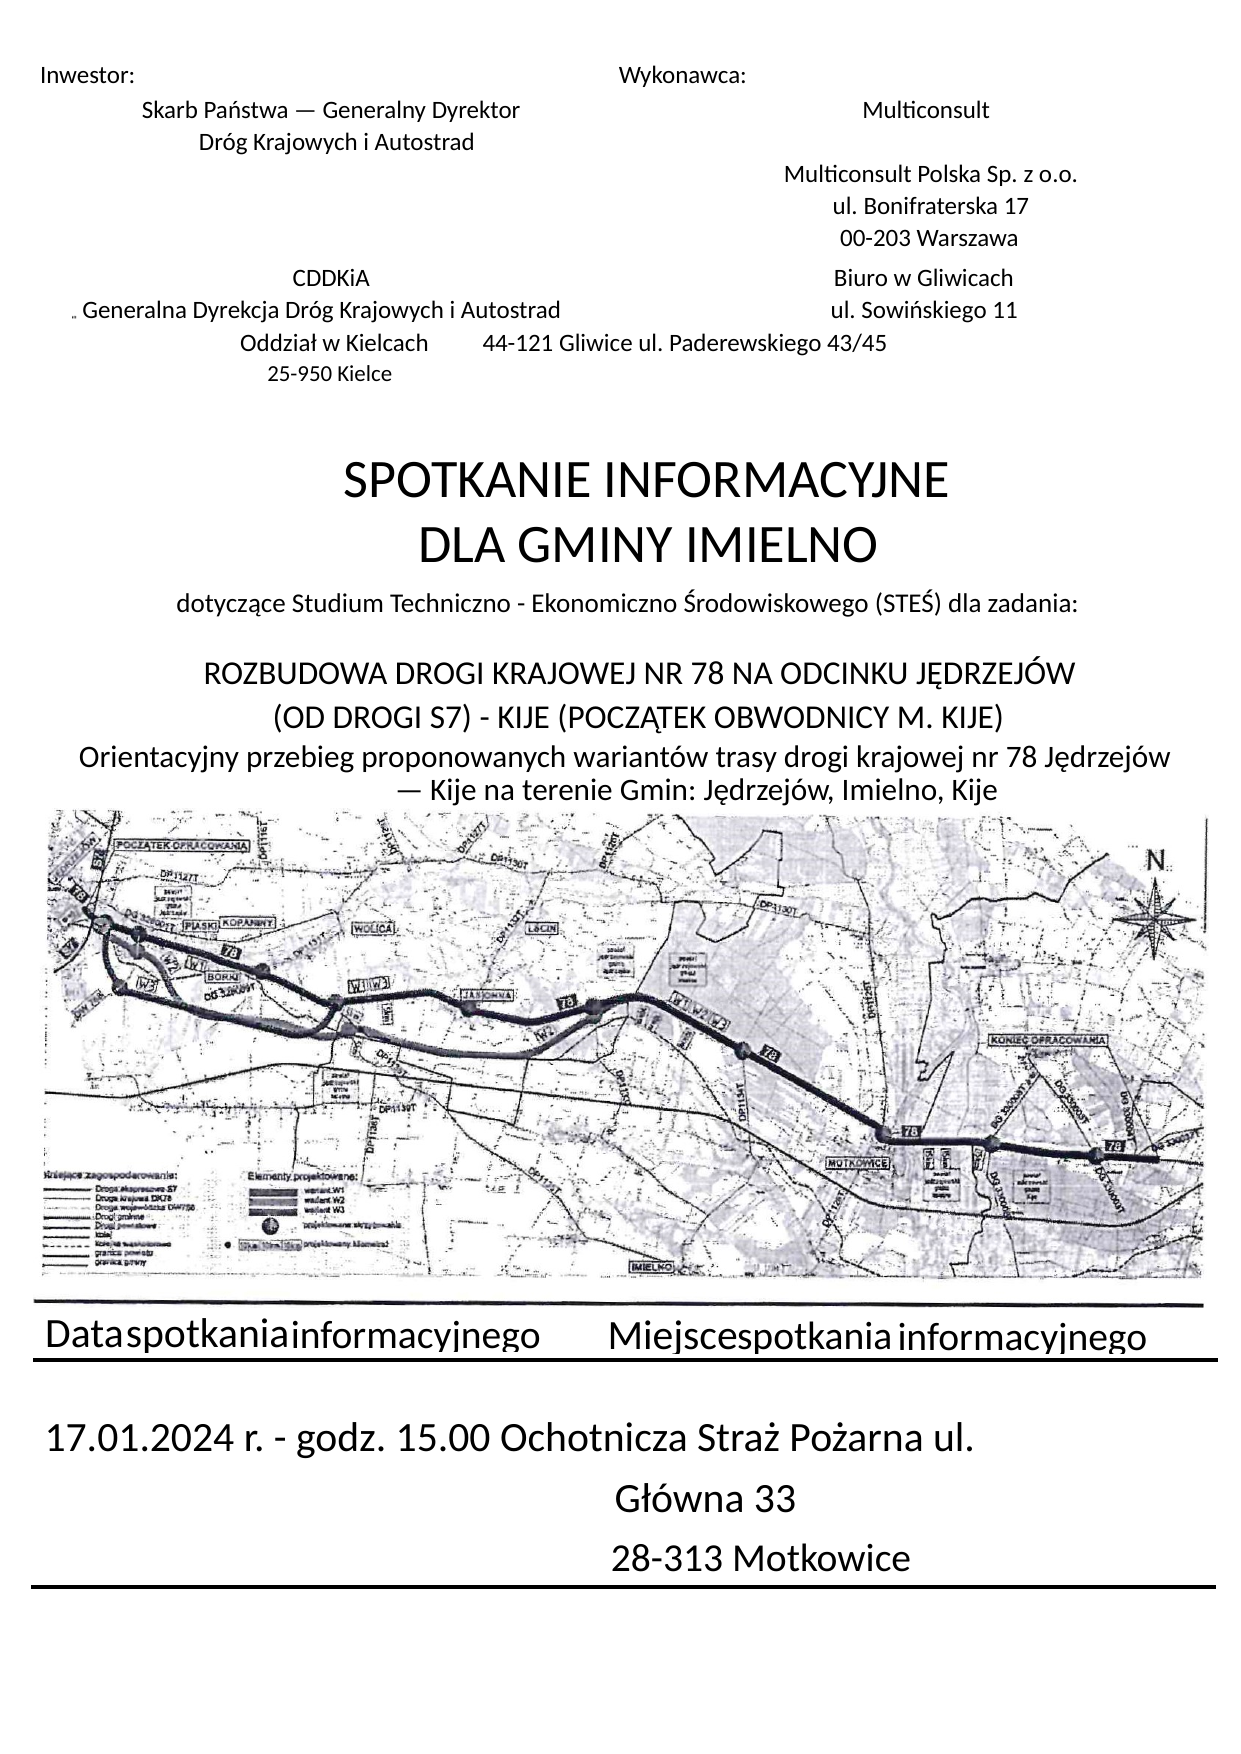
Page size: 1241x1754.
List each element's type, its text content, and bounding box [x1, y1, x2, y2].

text dotyczące Studium Techniczno - Ekonomiczno Środowiskowego (STEŚ) dla zadania: [176, 586, 1194, 619]
text 28-313 Motkowice [327, 1533, 1194, 1581]
text Generalna Dyrekcja Dróg Krajowych i Autostrad ul. Sowińskiego 11 [40, 295, 1194, 325]
text 25-950 Kielce [267, 359, 1194, 387]
text Dróg Krajowych i Autostrad [199, 126, 1089, 157]
text ROZBUDOWA DROGI KRAJOWEJ NR 78 NA ODCINKU JĘDRZEJÓW [203, 652, 1194, 693]
text (OD DROGI S7) - KIJE (POCZĄTEK OBWODNICY M. KIJE) [272, 696, 1194, 737]
text 17.01.2024 r. - godz. 15.00 Ochotnicza Straż Pożarna ul. Główna 33 [44, 1411, 1046, 1523]
text CDDKiA Biuro w Gliwicach [40, 262, 1194, 293]
subtitle SPOTKANIE INFORMACYJNE DLA GMINY IMIELNO [343, 446, 1019, 576]
text 00-203 Warszawa [840, 222, 1089, 253]
text Skarb Państwa — Generalny Dyrektor Multiconsult [40, 94, 1194, 124]
text Inwestor: Wykonawca: [40, 59, 1194, 89]
text Multiconsult Polska Sp. z o.o. ul. Bonifraterska 17 [784, 158, 1089, 221]
text Orientacyjny przebieg proponowanych wariantów trasy drogi krajowej nr 78 Jędrzejów — Kije na terenie Gmin: Jędrzejów, Imielno, Kije [79, 740, 1196, 808]
text Oddział w Kielcach 44-121 Gliwice ul. Paderewskiego 43/45 [213, 327, 1014, 357]
picture [33, 808, 1209, 1308]
